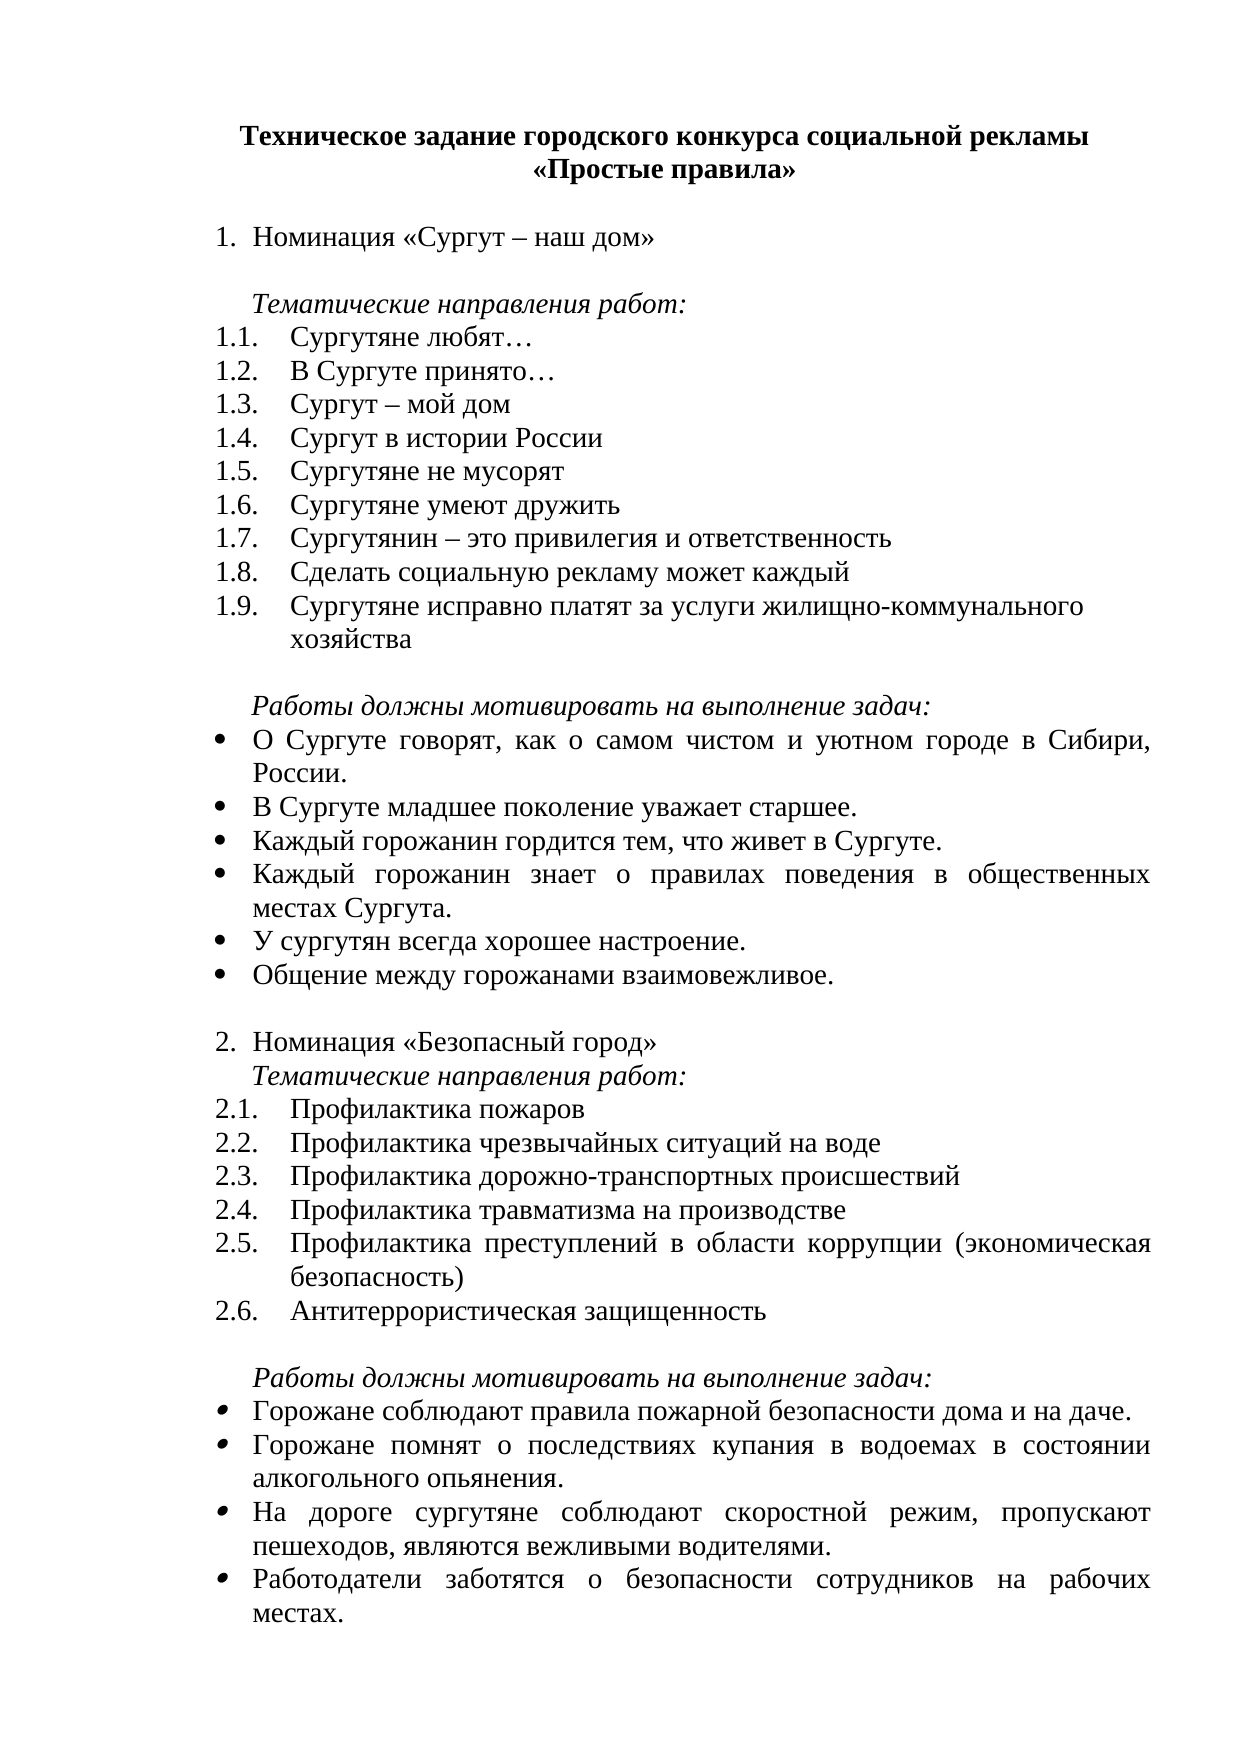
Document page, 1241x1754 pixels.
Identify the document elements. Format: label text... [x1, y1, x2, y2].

list Профилактика чрезвычайных ситуаций на воде [215, 1125, 1152, 1158]
text Тематические направления работ: [215, 1058, 1152, 1091]
list На дороге сургутяне соблюдают скоростной режим, пропускают пешеходов, являются вежливыми водителями. [215, 1494, 1152, 1561]
text Тематические направления работ: [215, 286, 1152, 319]
list Профилактика травматизма на производстве [215, 1192, 1152, 1226]
list Сургутяне умеют дружить [215, 487, 1152, 521]
list Номинация «Безопасный город» [215, 1024, 1152, 1058]
list Работодатели заботятся о безопасности сотрудников на рабочих местах. [215, 1561, 1152, 1628]
list В Сургуте младшее поколение уважает старшее. [215, 789, 1152, 823]
list Горожане помнят о последствиях купания в водоемах в состоянии алкогольного опьянения. [215, 1427, 1152, 1494]
list Профилактика пожаров [215, 1091, 1152, 1125]
list Сургутянин – это привилегия и ответственность [215, 521, 1152, 554]
list В Сургуте принято… [215, 353, 1152, 386]
list О Сургуте говорят, как о самом чистом и уютном городе в Сибири, России. [215, 722, 1152, 789]
list Сургутяне исправно платят за услуги жилищно-коммунального хозяйства [215, 588, 1152, 655]
list Сургутяне любят… [215, 319, 1152, 353]
text «Простые правила» [177, 152, 1152, 185]
list Профилактика дорожно-транспортных происшествий [215, 1158, 1152, 1192]
list Горожане соблюдают правила пожарной безопасности дома и на даче. [215, 1393, 1152, 1427]
list Сделать социальную рекламу может каждый [215, 554, 1152, 588]
list Каждый горожанин знает о правилах поведения в общественных местах Сургута. [215, 856, 1152, 923]
text Работы должны мотивировать на выполнение задач: [252, 1360, 1152, 1393]
list У сургутян всегда хорошее настроение. [215, 923, 1152, 957]
list Номинация «Сургут – наш дом» [215, 219, 1152, 252]
list Сургут – мой дом [215, 386, 1152, 420]
list Общение между горожанами взаимовежливое. [215, 957, 1152, 991]
list Каждый горожанин гордится тем, что живет в Сургуте. [215, 823, 1152, 856]
list Сургут в истории России [215, 420, 1152, 453]
text Техническое задание городского конкурса социальной рекламы [177, 118, 1152, 152]
text Работы должны мотивировать на выполнение задач: [215, 688, 1152, 722]
list Сургутяне не мусорят [215, 453, 1152, 487]
list Профилактика преступлений в области коррупции (экономическая безопасность) [215, 1226, 1152, 1293]
list Антитеррористическая защищенность [215, 1293, 1152, 1326]
